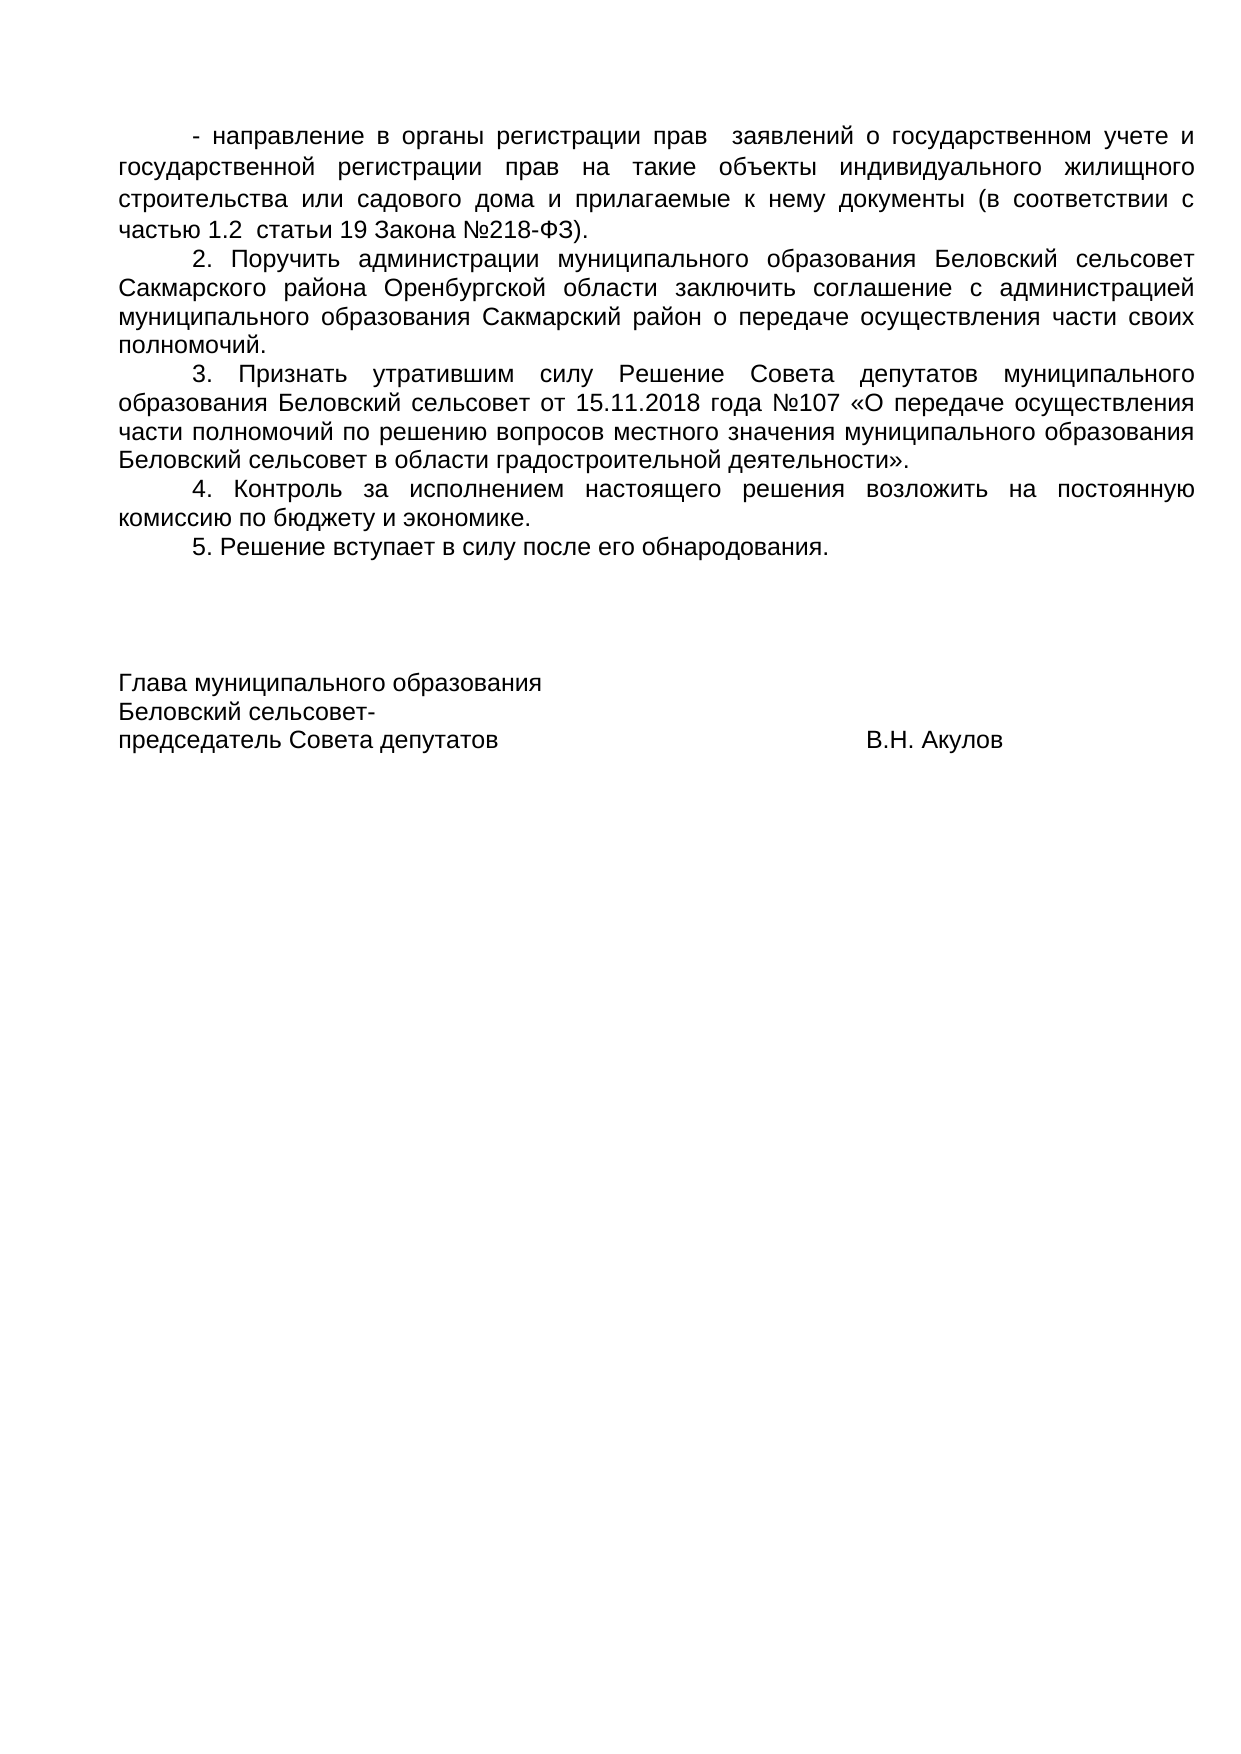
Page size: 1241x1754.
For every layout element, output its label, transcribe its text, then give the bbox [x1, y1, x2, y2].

text 5. Решение вступает в силу после его обнародования. [118, 531, 1196, 560]
text - направление в органы регистрации прав заявлений о государственном учете и государственной регистрации прав на такие объекты индивидуального жилищного строительства или садового дома и прилагаемые к нему документы (в соответствии с частью 1.2 статьи 19 Закона №218-ФЗ). [118, 118, 1196, 244]
text председатель Совета депутатов В.Н. Акулов [118, 725, 1196, 754]
text 4. Контроль за исполнением настоящего решения возложить на постоянную комиссию по бюджету и экономике. [118, 474, 1196, 531]
text 3. Признать утратившим силу Решение Совета депутатов муниципального образования Беловский сельсовет от 15.11.2018 года №107 «О передаче осуществления части полномочий по решению вопросов местного значения муниципального образования Беловский сельсовет в области градостроительной деятельности». [118, 359, 1196, 474]
text 2. Поручить администрации муниципального образования Беловский сельсовет Сакмарского района Оренбургской области заключить соглашение с администрацией муниципального образования Сакмарский район о передаче осуществления части своих полномочий. [118, 244, 1196, 359]
text Глава муниципального образования [118, 668, 1196, 697]
text Беловский сельсовет- [118, 697, 1196, 725]
